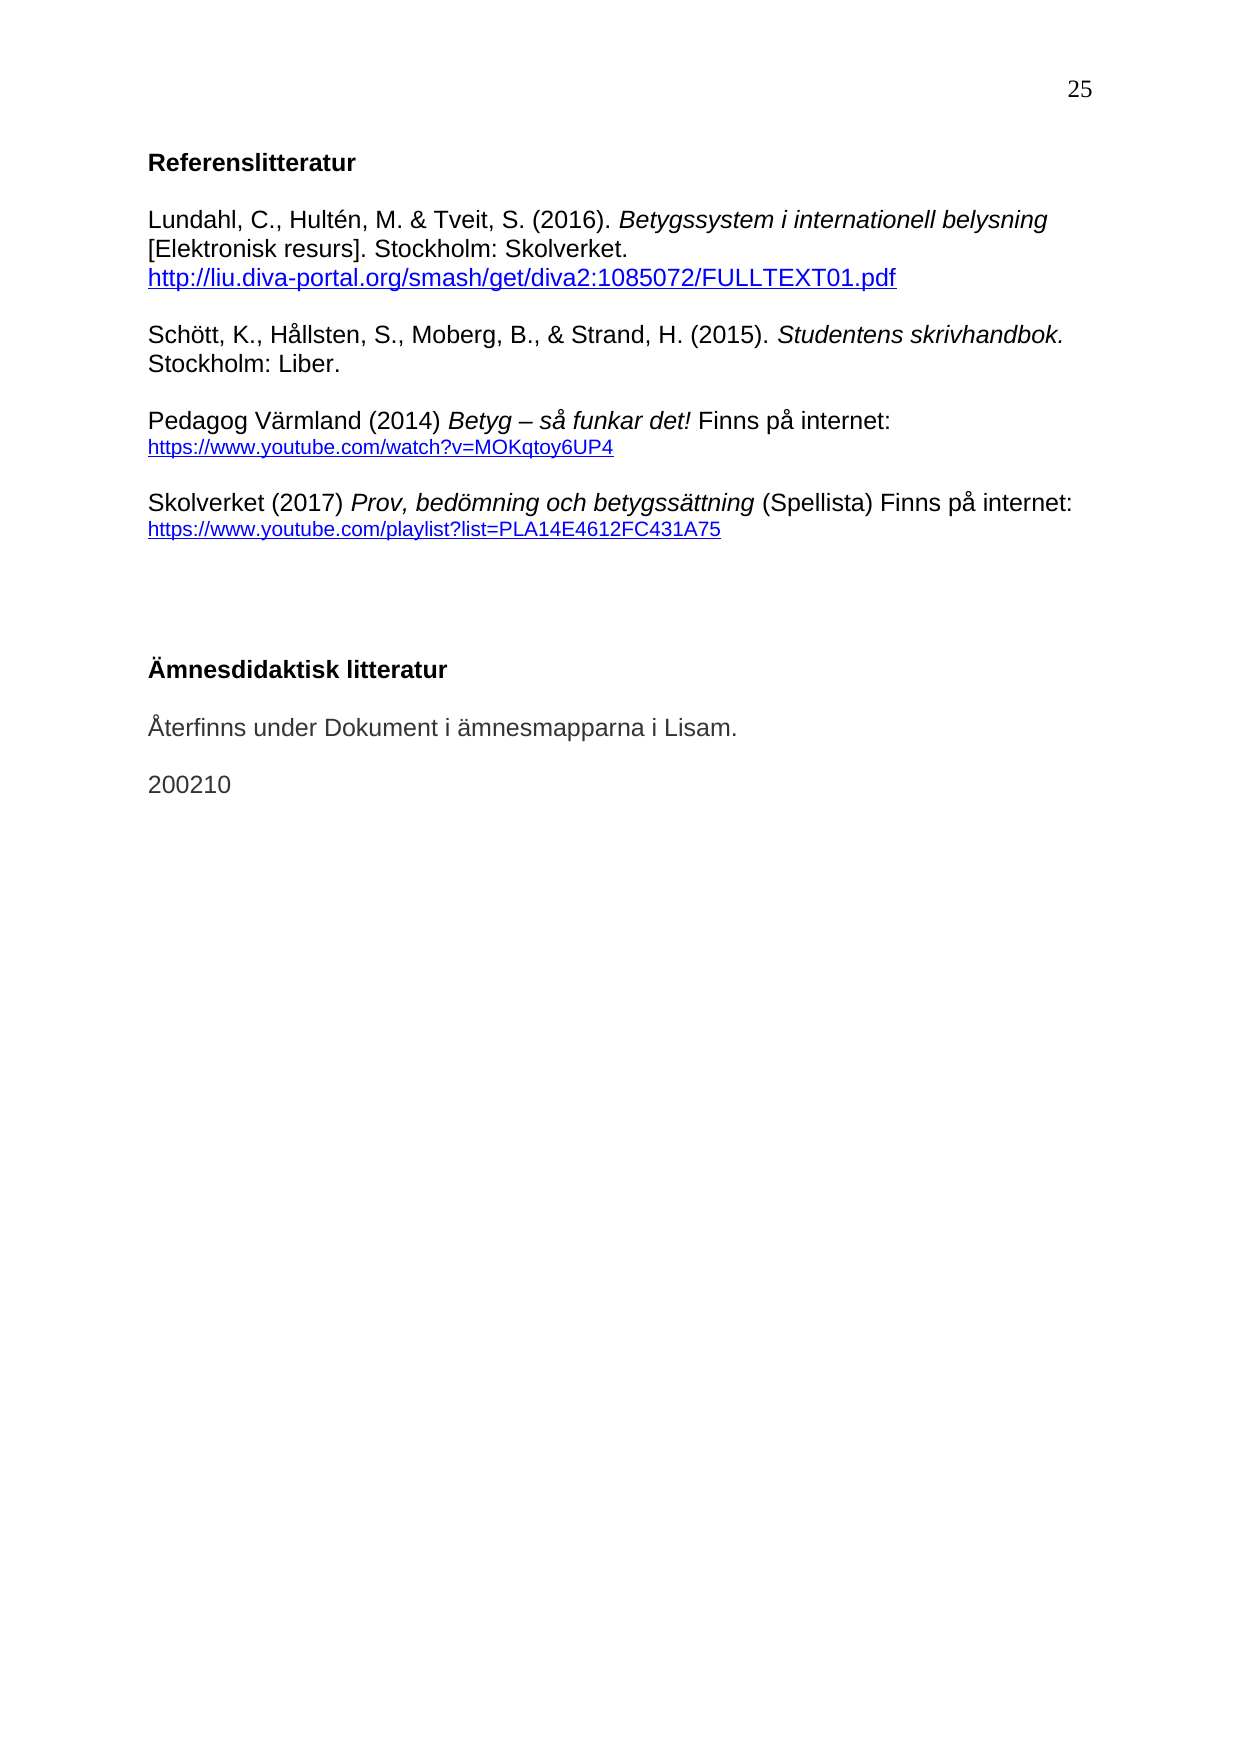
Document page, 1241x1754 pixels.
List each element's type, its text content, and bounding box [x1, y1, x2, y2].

text http://liu.diva-portal.org/smash/get/diva2:1085072/FULLTEXT01.pdf [148, 263, 1093, 291]
text Pedagog Värmland (2014) Betyg – så funkar det! Finns på internet: https://www.youtube.com/watch?v=MOKqtoy6UP4 [148, 406, 1093, 459]
text Schött, K., Hållsten, S., Moberg, B., & Strand, H. (2015). Studentens skrivhandbok. Stockholm: Liber. [148, 320, 1093, 378]
text Lundahl, C., Hultén, M. & Tveit, S. (2016). Betygssystem i internationell belysning [Elektronisk resurs]. Stockholm: Skolverket. [148, 205, 1093, 263]
text Referenslitteratur [148, 148, 1093, 176]
text 200210 [148, 771, 1093, 799]
text Återfinns under Dokument i ämnesmapparna i Lisam. [148, 713, 1093, 742]
text Ämnesdidaktisk litteratur [148, 656, 1093, 684]
text Skolverket (2017) Prov, bedömning och betygssättning (Spellista) Finns på internet: https://www.youtube.com/playlist?list=PLA14E4612FC431A75 [148, 488, 1093, 541]
